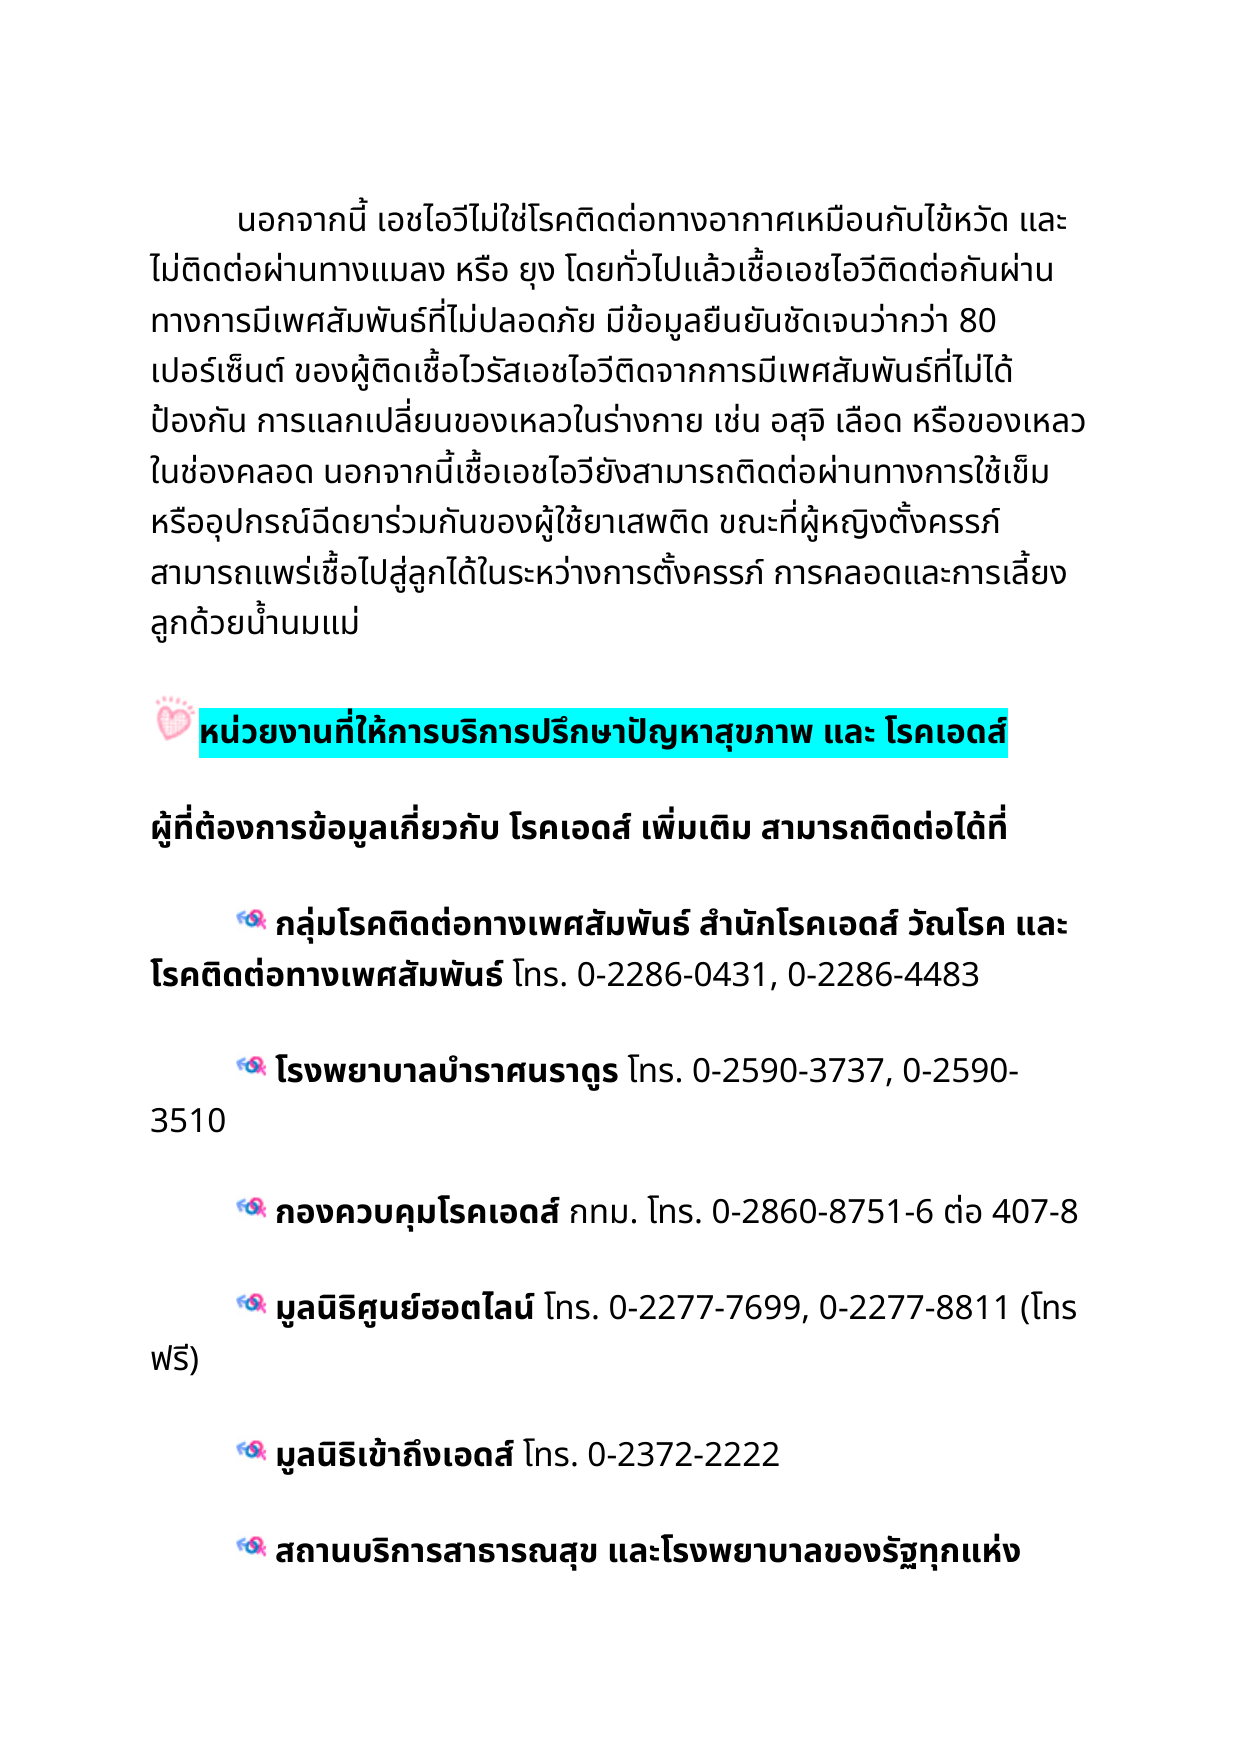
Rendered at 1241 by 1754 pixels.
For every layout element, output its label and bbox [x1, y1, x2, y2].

picture [236, 1436, 267, 1467]
picture [236, 1289, 267, 1320]
picture [236, 1532, 267, 1563]
picture [236, 905, 267, 936]
picture [150, 695, 199, 744]
text [150, 150, 1090, 1577]
picture [236, 1193, 267, 1224]
picture [236, 1052, 267, 1082]
